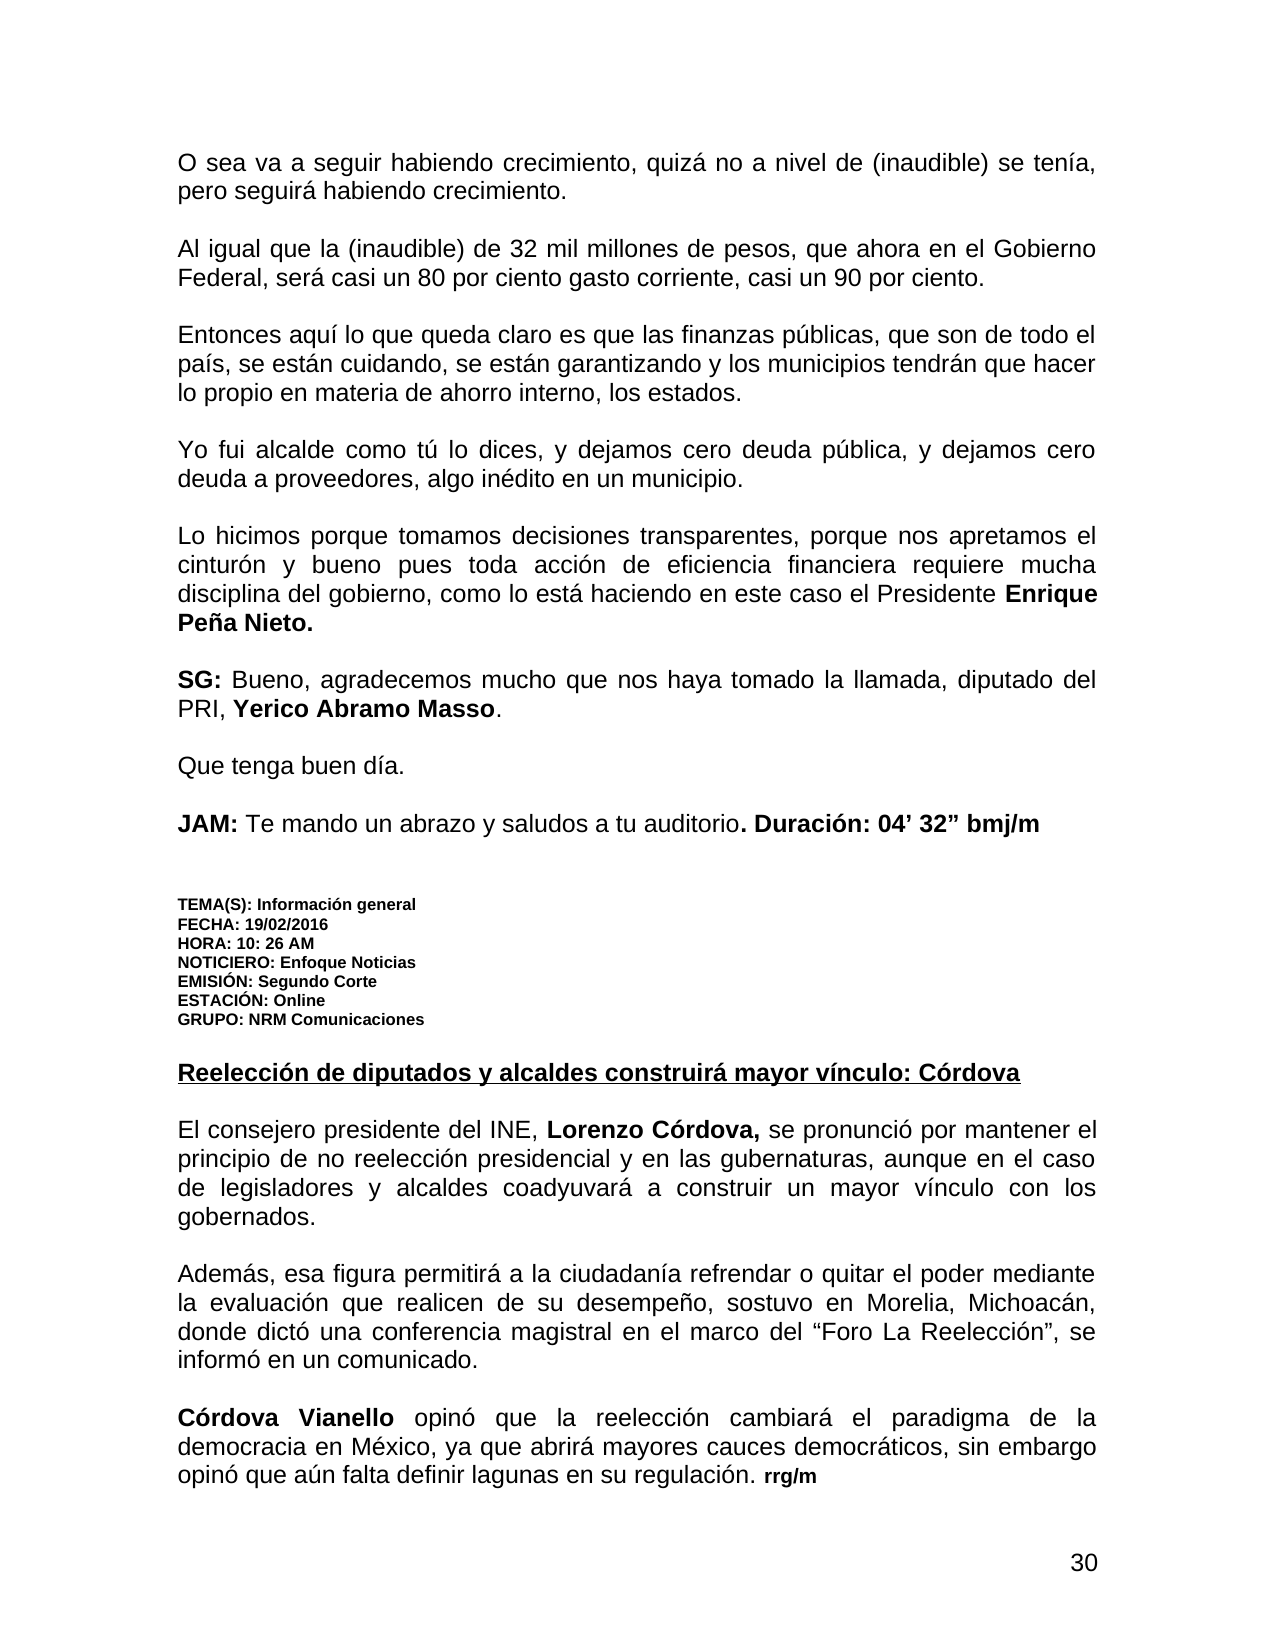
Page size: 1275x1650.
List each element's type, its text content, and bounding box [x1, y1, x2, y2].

text Córdova Vianello opinó que la reelección cambiará el paradigma de la democracia en México, ya que abrirá mayores cauces democráticos, sin embargo opinó que aún falta definir lagunas en su regulación. rrg/m [177, 1403, 1098, 1489]
text El consejero presidente del INE, Lorenzo Córdova, se pronunció por mantener el principio de no reelección presidencial y en las gubernaturas, aunque en el caso de legisladores y alcaldes coadyuvará a construir un mayor vínculo con los gobernados. [177, 1116, 1098, 1231]
text ESTACIÓN: Online [177, 991, 1098, 1010]
text Reelección de diputados y alcaldes construirá mayor vínculo: Córdova [177, 1058, 1098, 1087]
text Que tenga buen día. [177, 751, 1098, 780]
text Al igual que la (inaudible) de 32 mil millones de pesos, que ahora en el Gobierno Federal, será casi un 80 por ciento gasto corriente, casi un 90 por ciento. [177, 234, 1098, 291]
text Además, esa figura permitirá a la ciudadanía refrendar o quitar el poder mediante la evaluación que realicen de su desempeño, sostuvo en Morelia, Michoacán, donde dictó una conferencia magistral en el marco del “Foro La Reelección”, se informó en un comunicado. [177, 1259, 1098, 1374]
text FECHA: 19/02/2016 [177, 914, 1098, 933]
text JAM: Te mando un abrazo y saludos a tu auditorio. Duración: 04’ 32” bmj/m [177, 809, 1098, 838]
text HORA: 10: 26 AM [177, 933, 1098, 953]
text O sea va a seguir habiendo crecimiento, quizá no a nivel de (inaudible) se tenía, pero seguirá habiendo crecimiento. [177, 148, 1098, 205]
text NOTICIERO: Enfoque Noticias [177, 953, 1098, 972]
text Entonces aquí lo que queda claro es que las finanzas públicas, que son de todo el país, se están cuidando, se están garantizando y los municipios tendrán que hacer lo propio en materia de ahorro interno, los estados. [177, 320, 1098, 406]
text TEMA(S): Información general [177, 895, 1098, 914]
text Lo hicimos porque tomamos decisiones transparentes, porque nos apretamos el cinturón y bueno pues toda acción de eficiencia financiera requiere mucha disciplina del gobierno, como lo está haciendo en este caso el Presidente Enrique Peña Nieto. [177, 521, 1098, 636]
text GRUPO: NRM Comunicaciones [177, 1010, 1098, 1029]
text SG: Bueno, agradecemos mucho que nos haya tomado la llamada, diputado del PRI, Yerico Abramo Masso. [177, 665, 1098, 723]
text Yo fui alcalde como tú lo dices, y dejamos cero deuda pública, y dejamos cero deuda a proveedores, algo inédito en un municipio. [177, 435, 1098, 493]
text EMISIÓN: Segundo Corte [177, 972, 1098, 991]
